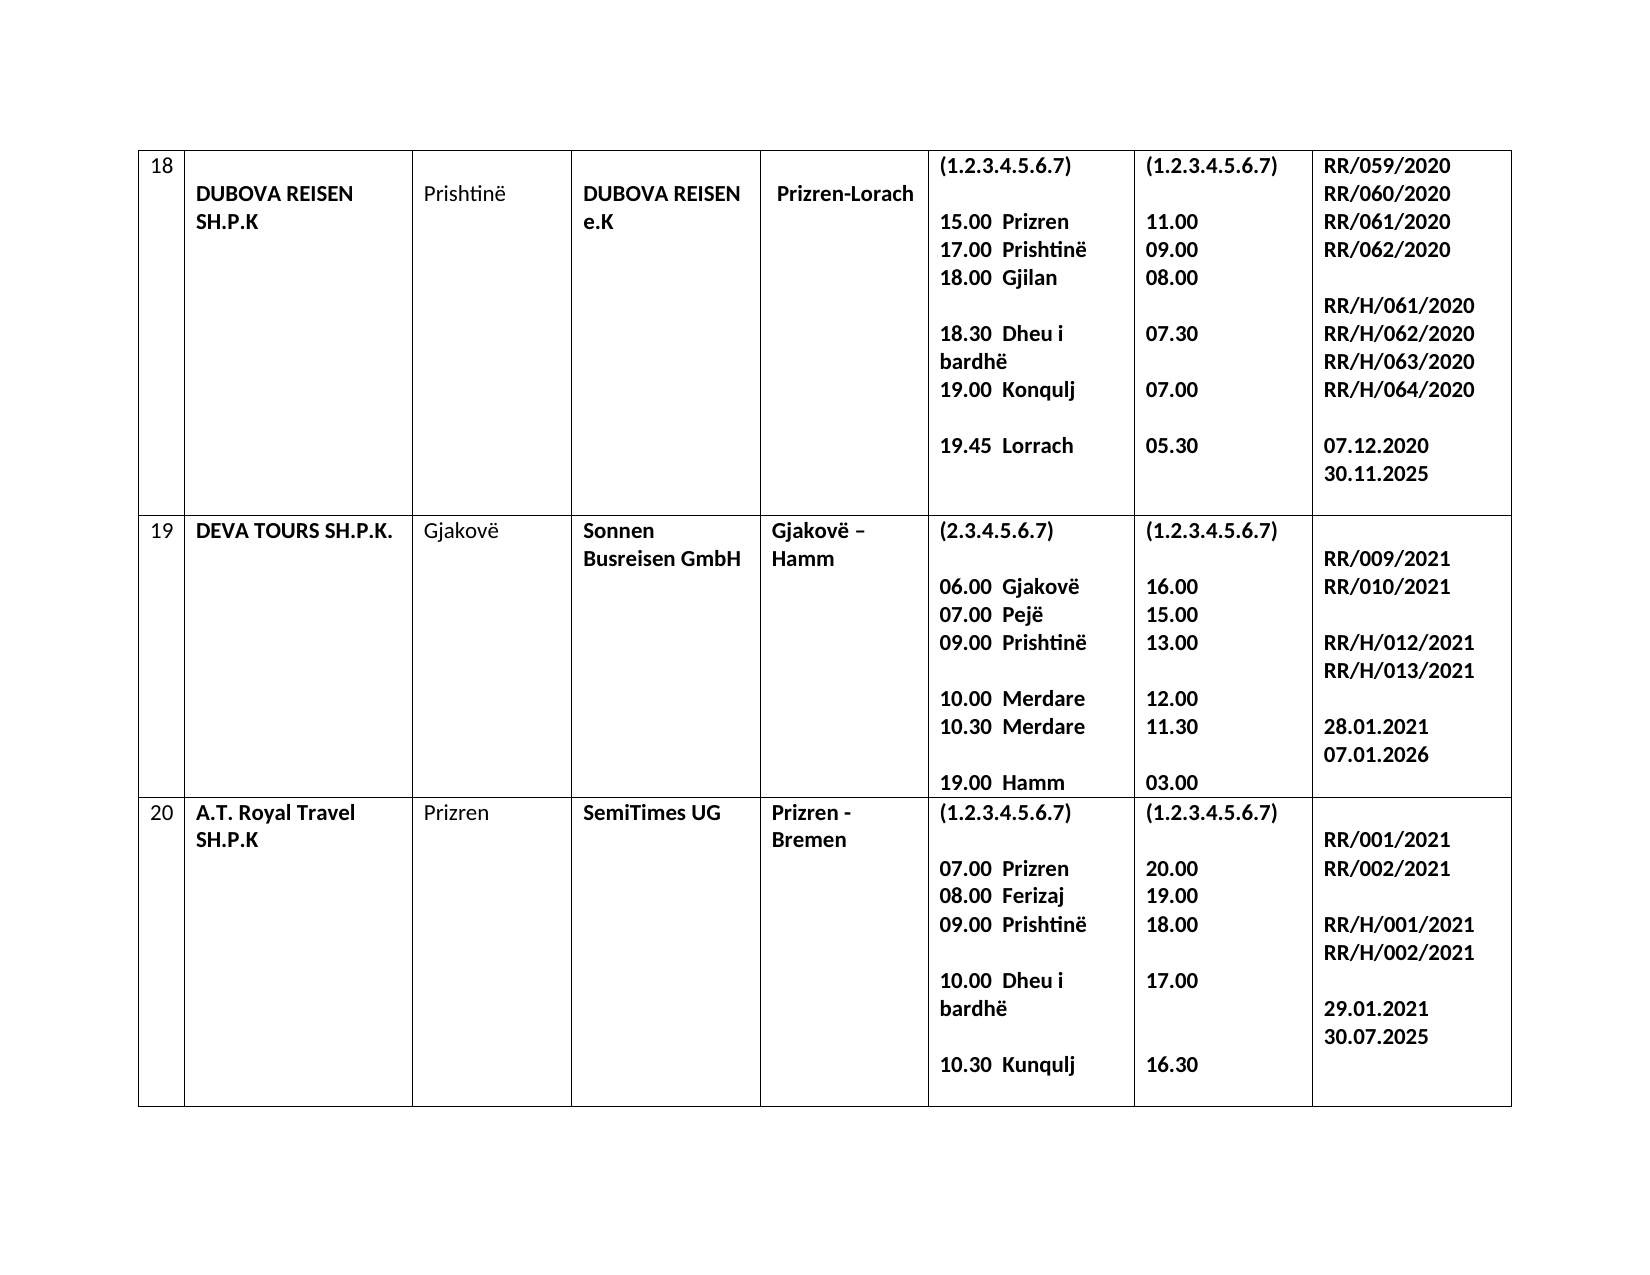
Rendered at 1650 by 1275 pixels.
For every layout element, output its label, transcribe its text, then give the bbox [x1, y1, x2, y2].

table_cell Prizren-Lorach [761, 151, 928, 515]
table_cell RR/009/2021 RR/010/2021 RR/H/012/2021 RR/H/013/2021 28.01.2021 07.01.2026 [1313, 516, 1511, 797]
table_cell DUBOVA REISEN e.K [572, 151, 760, 515]
table_cell DUBOVA REISEN SH.P.K [185, 151, 412, 515]
table_cell (2.3.4.5.6.7) 06.00 Gjakovë 07.00 Pejë 09.00 Prishtinë 10.00 Merdare 10.30 Merdare 19.00 Hamm [929, 516, 1134, 797]
table_cell Prizren [413, 798, 571, 1106]
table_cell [1135, 798, 1312, 1106]
table_cell RR/059/2020 RR/060/2020 RR/061/2020 RR/062/2020 RR/H/061/2020 RR/H/062/2020 RR/H/063/2020 RR/H/064/2020 07.12.2020 30.11.2025 [1313, 151, 1511, 515]
table_cell Gjakovë – Hamm [761, 516, 928, 797]
table_cell 19 [139, 516, 184, 797]
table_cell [185, 798, 412, 1106]
table_cell (1.2.3.4.5.6.7) 15.00 Prizren 17.00 Prishtinë 18.00 Gjilan 18.30 Dheu i bardhë 19.00 Konqulj 19.45 Lorrach [929, 151, 1134, 515]
table_cell 20 [139, 798, 184, 1106]
table_cell (1.2.3.4.5.6.7) 11.00 09.00 08.00 07.30 07.00 05.30 [1135, 151, 1312, 515]
table_cell Sonnen Busreisen GmbH [572, 516, 760, 797]
table_cell Prishtinë [413, 151, 571, 515]
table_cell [929, 798, 1134, 1106]
table_cell Gjakovë [413, 516, 571, 797]
table_cell DEVA TOURS SH.P.K. [185, 516, 412, 797]
table_cell (1.2.3.4.5.6.7) 16.00 15.00 13.00 12.00 11.30 03.00 [1135, 516, 1312, 797]
table_cell SemiTimes UG [572, 798, 760, 1106]
table_cell Prizren - Bremen [761, 798, 928, 1106]
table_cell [1313, 798, 1511, 1106]
table_cell 18 [139, 151, 184, 515]
